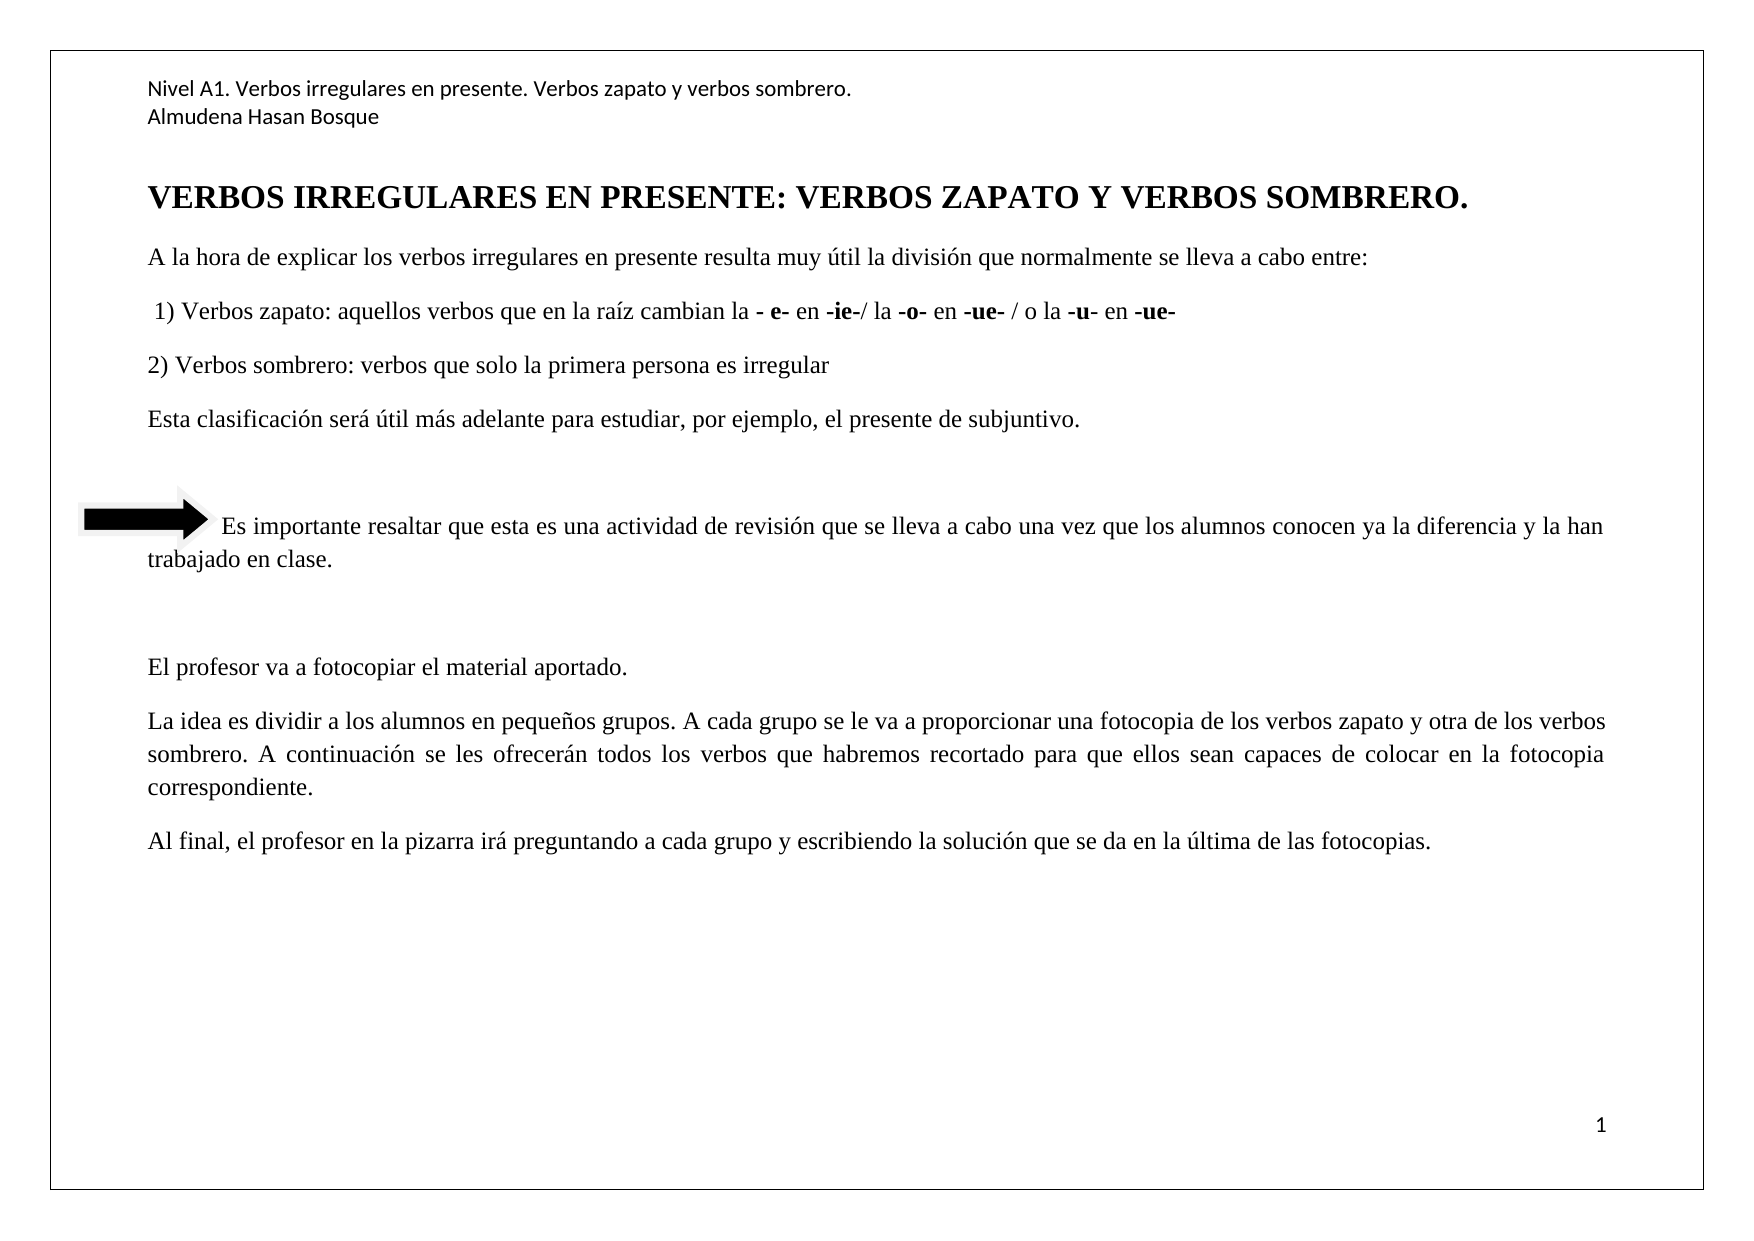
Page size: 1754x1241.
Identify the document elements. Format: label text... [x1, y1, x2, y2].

text 2) Verbos sombrero: verbos que solo la primera persona es irregular [147, 350, 1606, 378]
text La idea es dividir a los alumnos en pequeños grupos. A cada grupo se le va a proporcionar una fotocopia de los verbos zapato y otra de los verbos sombrero. A continuación se les ofrecerán todos los verbos que habremos recortado para que ellos sean capaces de colocar en la fotocopia correspondiente. [147, 706, 1606, 801]
text Esta clasificación será útil más adelante para estudiar, por ejemplo, el presente de subjuntivo. [147, 404, 1606, 432]
text VERBOS IRREGULARES EN PRESENTE: VERBOS ZAPATO Y VERBOS SOMBRERO. [147, 177, 1606, 216]
text El profesor va a fotocopiar el material aportado. [147, 652, 1606, 681]
text A la hora de explicar los verbos irregulares en presente resulta muy útil la división que normalmente se lleva a cabo entre: [147, 242, 1606, 271]
text 1) Verbos zapato: aquellos verbos que en la raíz cambian la - e- en -ie-/ la -o- en -ue- / o la -u- en -ue- [147, 296, 1606, 325]
text Al final, el profesor en la pizarra irá preguntando a cada grupo y escribiendo la solución que se da en la última de las fotocopias. [147, 826, 1606, 854]
text Es importante resaltar que esta es una actividad de revisión que se lleva a cabo una vez que los alumnos conocen ya la diferencia y la han trabajado en clase. [147, 511, 1606, 573]
